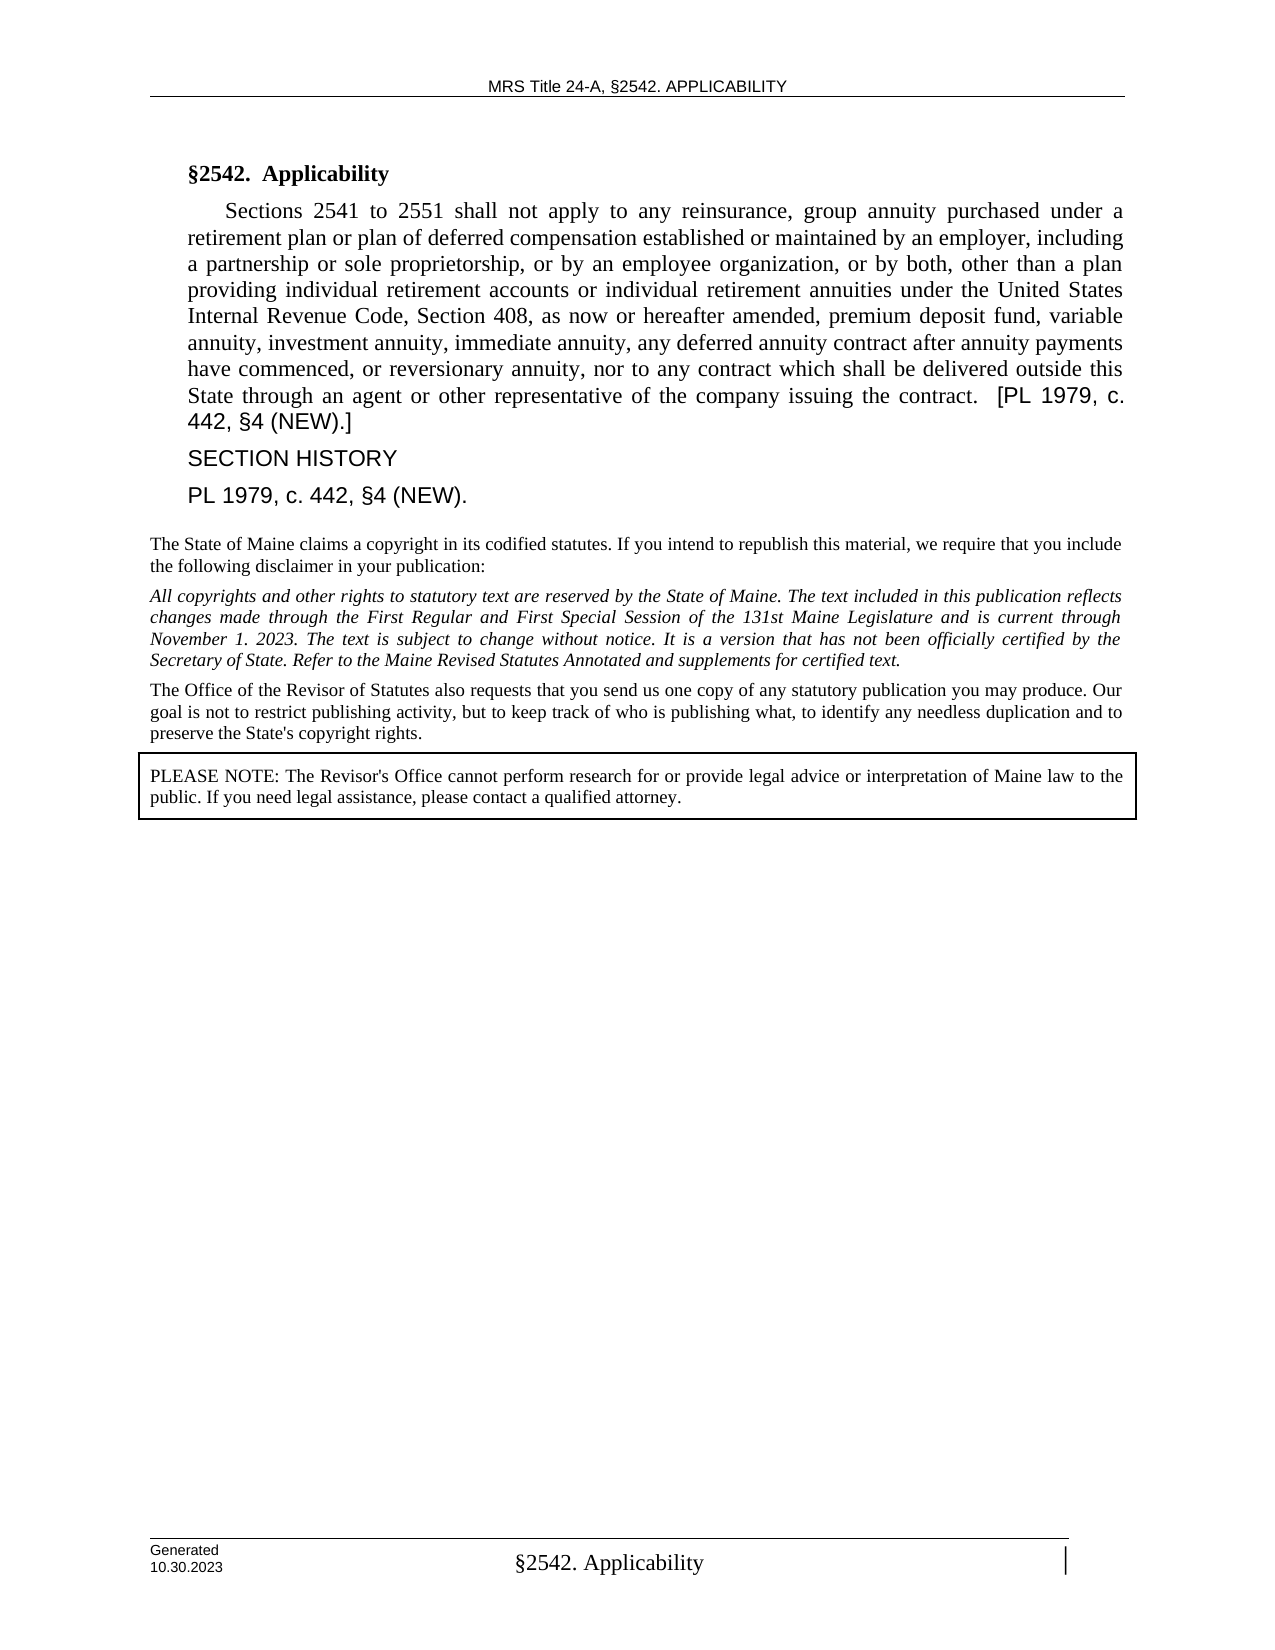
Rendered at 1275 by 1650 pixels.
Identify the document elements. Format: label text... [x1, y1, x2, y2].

text Sections 2541 to 2551 shall not apply to any reinsurance, group annuity purchased under a retirement plan or plan of deferred compensation established or maintained by an employer, including a partnership or sole proprietorship, or by an employee organization, or by both, other than a plan providing individual retirement accounts or individual retirement annuities under the United States Internal Revenue Code, Section 408, as now or hereafter amended, premium deposit fund, variable annuity, investment annuity, immediate annuity, any deferred annuity contract after annuity payments have commenced, or reversionary annuity, nor to any contract which shall be delivered outside this State through an agent or other representative of the company issuing the contract. [PL 1979, c. 442, §4 (NEW).] [187, 197, 1125, 434]
text The Office of the Revisor of Statutes also requests that you send us one copy of any statutory publication you may produce. Our goal is not to restrict publishing activity, but to keep track of who is publishing what, to identify any needless duplication and to preserve the State's copyright rights. [150, 679, 1125, 744]
text PLEASE NOTE: The Revisor's Office cannot perform research for or provide legal advice or interpretation of Maine law to the public. If you need legal assistance, please contact a qualified attorney. [140, 754, 1135, 818]
text All copyrights and other rights to statutory text are reserved by the State of Maine. The text included in this publication reflects changes made through the First Regular and First Special Session of the 131st Maine Legislature and is current through November 1. 2023 . The text is subject to change without notice. It is a version that has not been officially certified by the Secretary of State. Refer to the Maine Revised Statutes Annotated and supplements for certified text. [150, 584, 1125, 671]
text §2542. Applicability [187, 160, 1125, 187]
text SECTION HISTORY [187, 445, 1125, 471]
text PL 1979, c. 442, §4 (NEW). [187, 482, 1125, 508]
text The State of Maine claims a copyright in its codified statutes. If you intend to republish this material, we require that you include the following disclaimer in your publication: [150, 533, 1125, 576]
